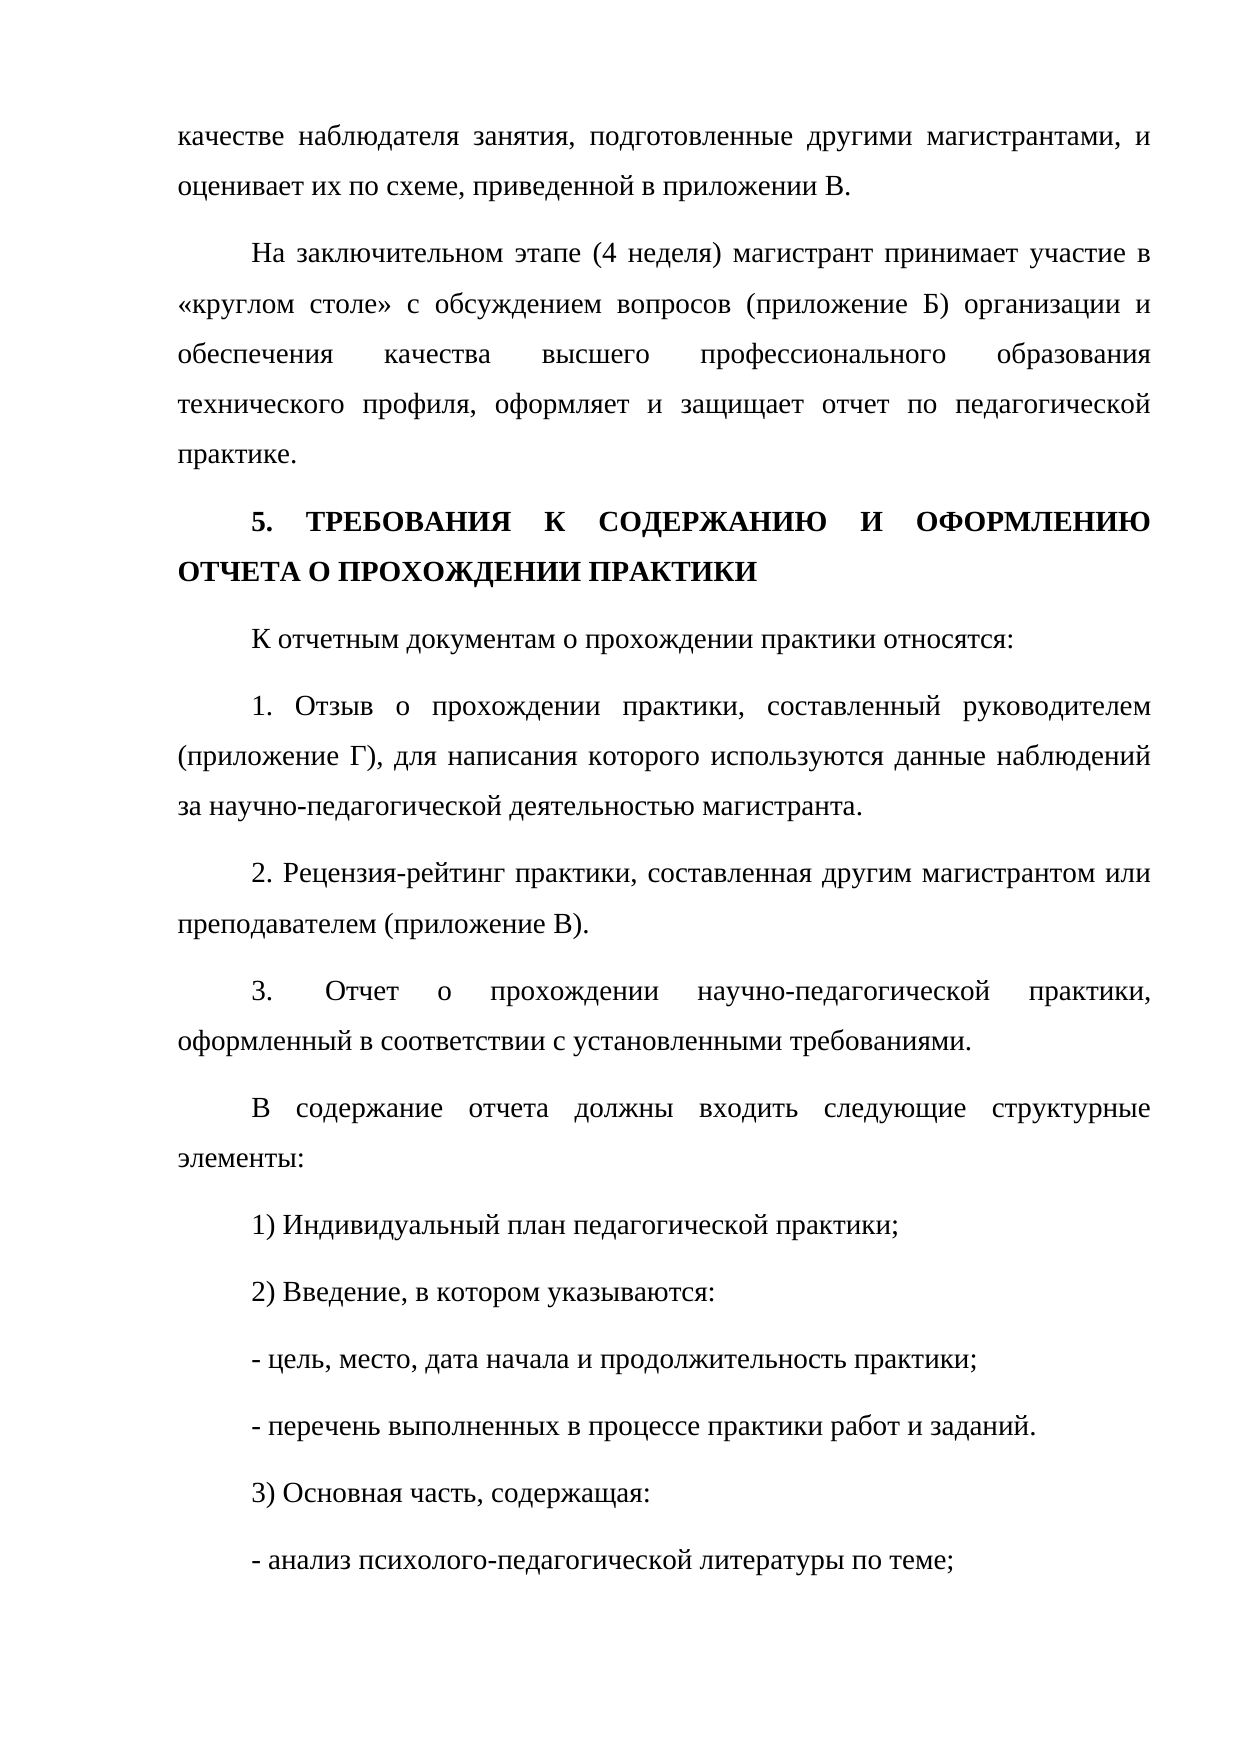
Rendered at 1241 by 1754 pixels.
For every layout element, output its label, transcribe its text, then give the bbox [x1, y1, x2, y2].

text К отчетным документам о прохождении практики относятся: [177, 621, 1152, 654]
text - перечень выполненных в процессе практики работ и заданий. [177, 1408, 1152, 1442]
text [177, 118, 1152, 202]
text В содержание отчета должны входить следующие структурные элементы: [177, 1090, 1152, 1174]
text - анализ психолого-педагогической литературы по теме; [177, 1542, 1152, 1576]
text - цель, место, дата начала и продолжительность практики; [177, 1341, 1152, 1375]
text 1) Индивидуальный план педагогической практики; [177, 1207, 1152, 1241]
text 1. Отзыв о прохождении практики, составленный руководителем (приложение Г), для написания которого используются данные наблюдений за научно-педагогической деятельностью магистранта. [177, 688, 1152, 822]
text 3) Основная часть, содержащая: [177, 1475, 1152, 1509]
text 2. Рецензия-рейтинг практики, составленная другим магистрантом или преподавателем (приложение В). [177, 856, 1152, 939]
text 3. Отчет о прохождении научно-педагогической практики, оформленный в соответствии с установленными требованиями. [177, 973, 1152, 1057]
text 2) Введение, в котором указываются: [177, 1274, 1152, 1308]
text 5. ТРЕБОВАНИЯ К СОДЕРЖАНИЮ И ОФОРМЛЕНИЮ ОТЧЕТА О ПРОХОЖДЕНИИ ПРАКТИКИ [177, 504, 1152, 587]
text На заключительном этапе (4 неделя) магистрант принимает участие в «круглом столе» с обсуждением вопросов (приложение Б) организации и обеспечения качества высшего профессионального образования технического профиля, оформляет и защищает отчет по педагогической практике. [177, 235, 1152, 470]
